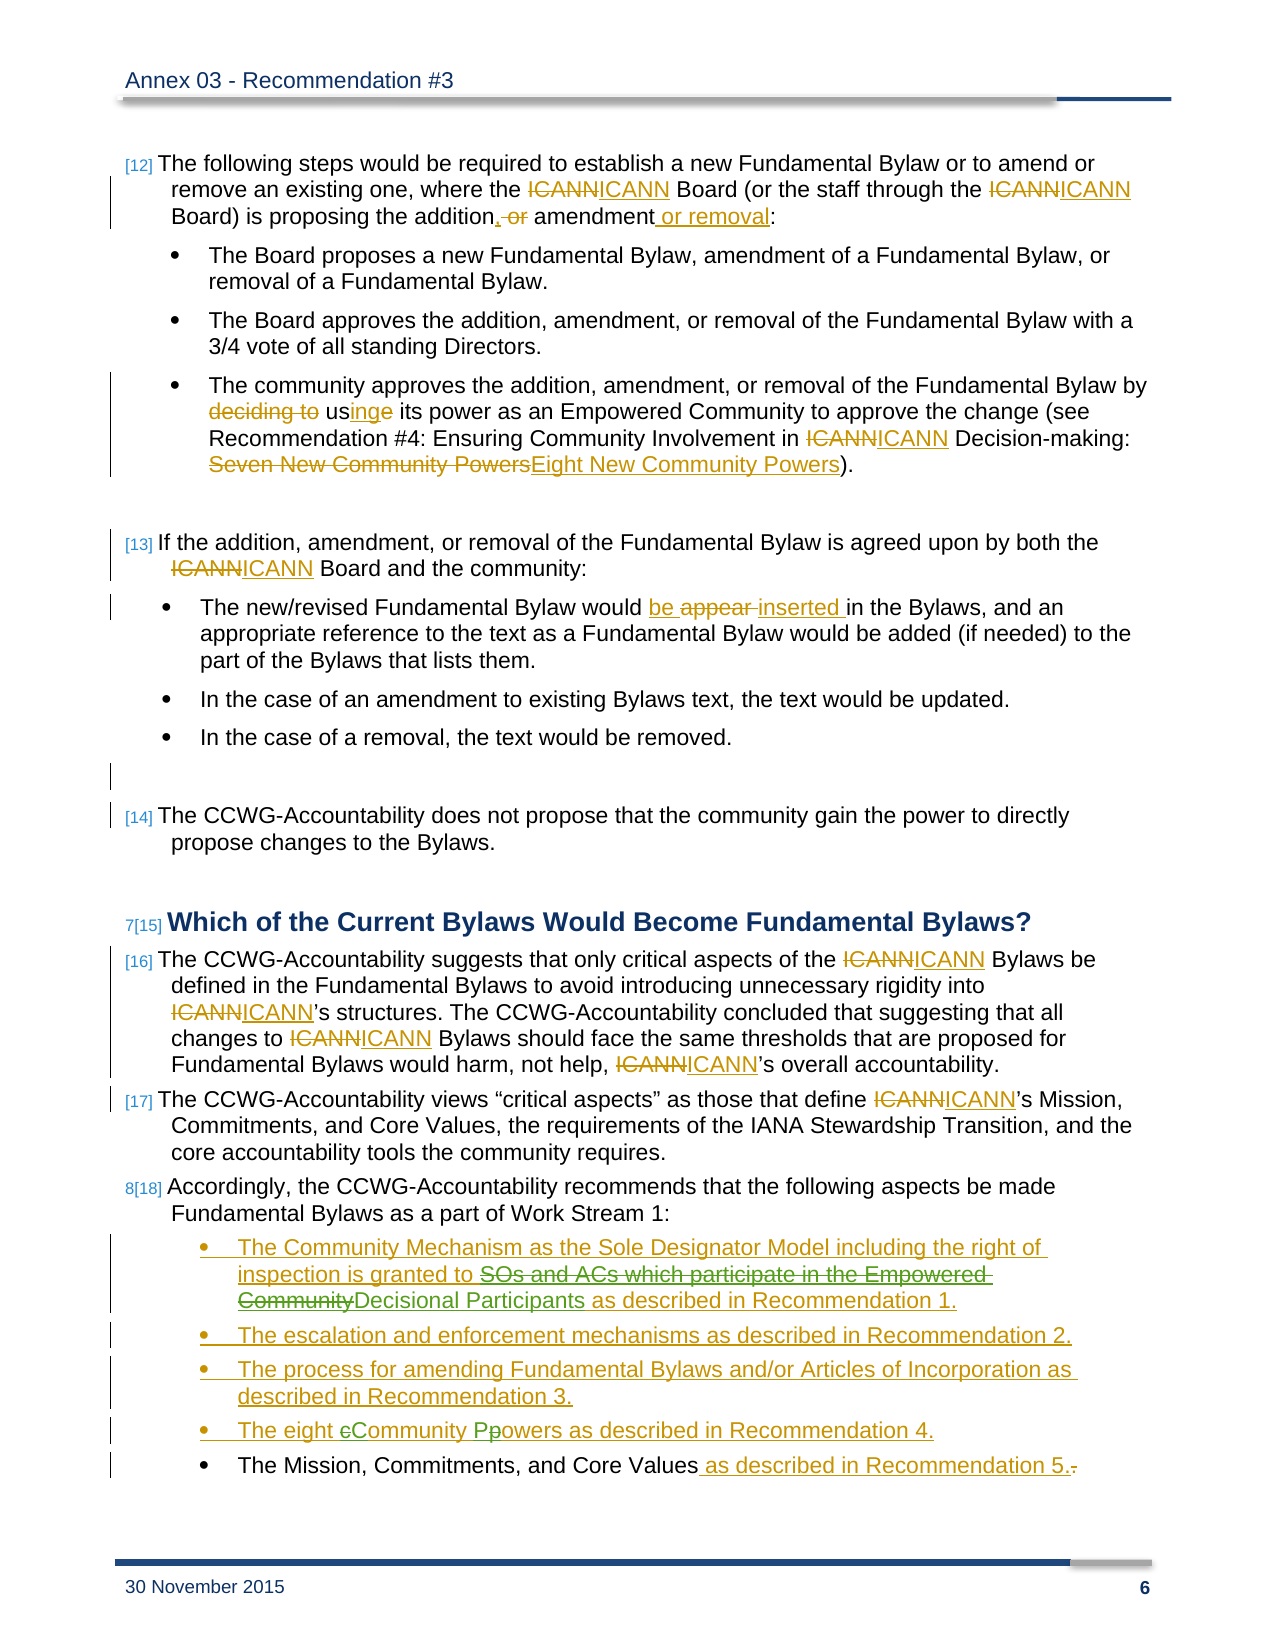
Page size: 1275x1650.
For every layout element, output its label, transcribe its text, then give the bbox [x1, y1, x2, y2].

text Accordingly, the CCWG-Accountability recommends that the following aspects be made Fundamental Bylaws as a part of Work Stream 1: [125, 1173, 1150, 1226]
text Which of the Current Bylaws Would Become Fundamental Bylaws? [125, 906, 1150, 937]
list The community approves the addition, amendment, or removal of the Fundamental Bylaw by us its power as an Empowered Community to approve the change (see Recommendation #4: Ensuring Community Involvement in Decision-making: ). [171, 372, 1150, 477]
text The CCWG-Accountability does not propose that the community gain the power to directly propose changes to the Bylaws. [125, 802, 1150, 855]
list The new/revised Fundamental Bylaw would in the Bylaws, and an appropriate reference to the text as a Fundamental Bylaw would be added (if needed) to the part of the Bylaws that lists them. [162, 594, 1150, 673]
list The Mission, Commitments, and Core Values [200, 1452, 1150, 1478]
list The Board proposes a new Fundamental Bylaw, amendment of a Fundamental Bylaw, or removal of a Fundamental Bylaw. [171, 242, 1150, 294]
list The Board approves the addition, amendment, or removal of the Fundamental Bylaw with a 3/4 vote of all standing Directors. [171, 307, 1150, 359]
list In the case of a removal, the text would be removed. [162, 724, 1150, 751]
text The CCWG-Accountability views “critical aspects” as those that define ’s Mission, Commitments, and Core Values, the requirements of the IANA Stewardship Transition, and the core accountability tools the community requires. [125, 1086, 1150, 1165]
list In the case of an amendment to existing Bylaws text, the text would be updated. [162, 686, 1150, 712]
text If the addition, amendment, or removal of the Fundamental Bylaw is agreed upon by both the Board and the community: [125, 529, 1150, 581]
text The CCWG-Accountability suggests that only critical aspects of the Bylaws be defined in the Fundamental Bylaws to avoid introducing unnecessary rigidity into ’s structures. The CCWG-Accountability concluded that suggesting that all changes to Bylaws should face the same thresholds that are proposed for Fundamental Bylaws would harm, not help, ’s overall accountability. [125, 946, 1150, 1077]
text The following steps would be required to establish a new Fundamental Bylaw or to amend or remove an existing one, where the Board (or the staff through the Board) is proposing the addition amendment: [125, 150, 1150, 229]
